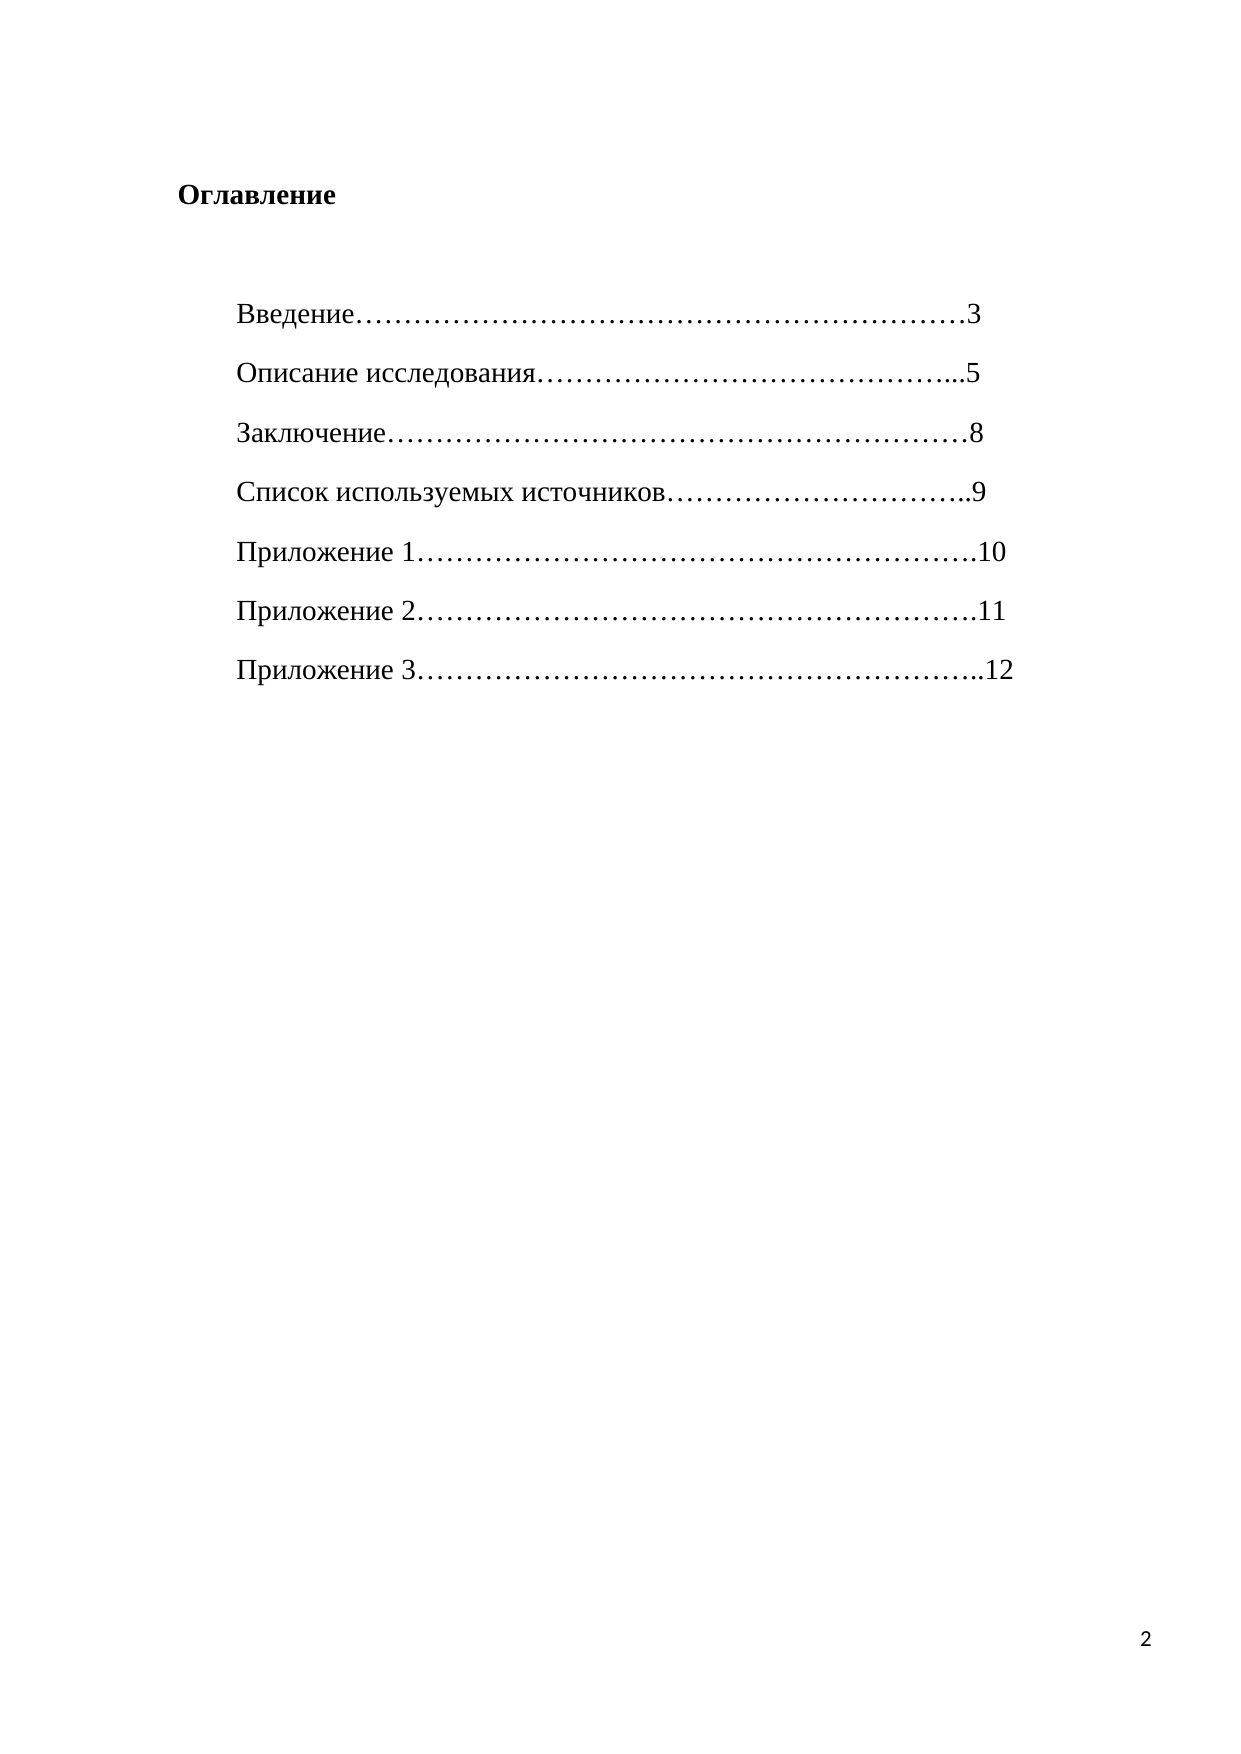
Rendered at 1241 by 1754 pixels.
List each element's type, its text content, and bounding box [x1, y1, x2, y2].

text Приложение 1………………………………………………….10 [236, 534, 1152, 567]
text Описание исследования……………………………………...5 [236, 356, 1152, 389]
text Список используемых источников…………………………..9 [236, 474, 1152, 508]
text Заключение……………………………………………………8 [236, 415, 1152, 448]
text Приложение 2………………………………………………….11 [236, 593, 1152, 627]
text Введение………………………………………………………3 [236, 296, 1152, 330]
text Оглавление [177, 177, 1152, 211]
text Приложение 3…………………………………………………..12 [236, 652, 1152, 686]
